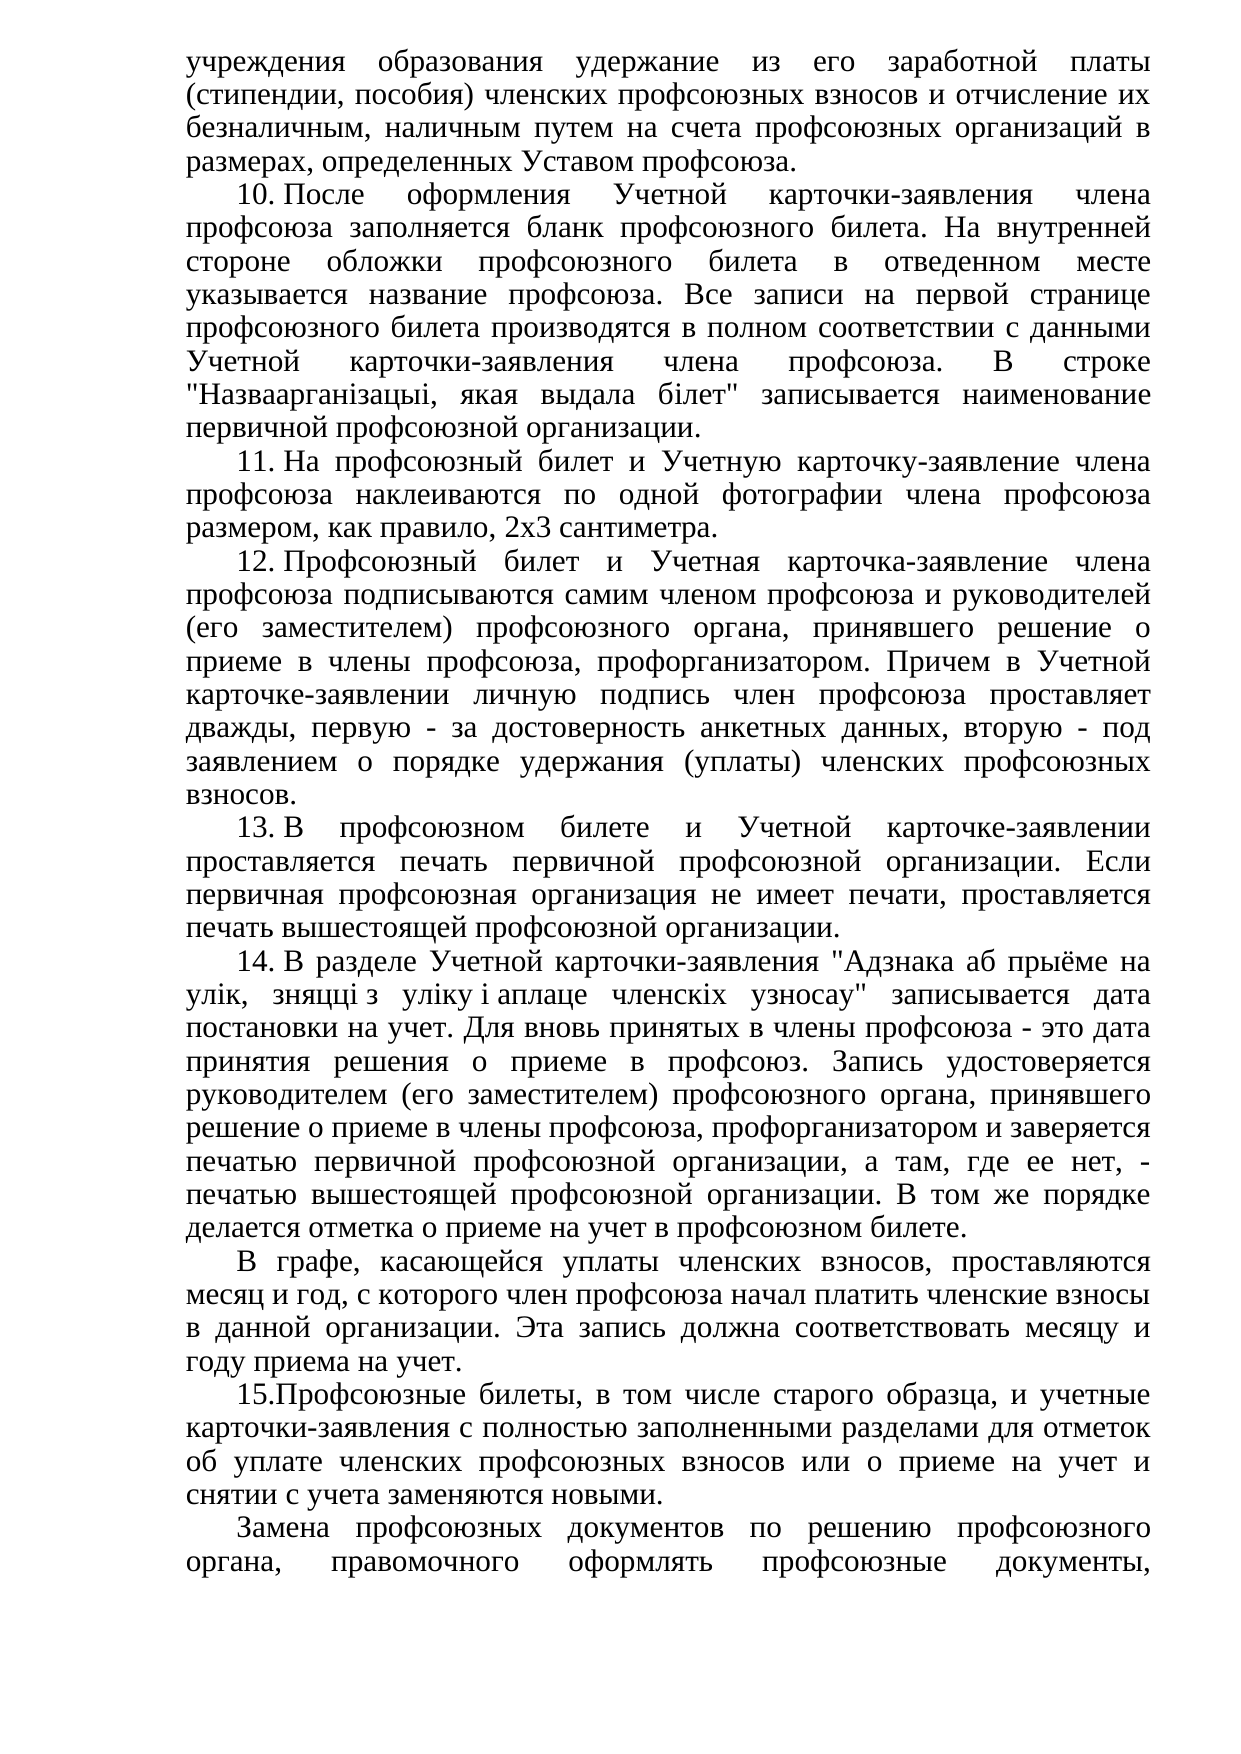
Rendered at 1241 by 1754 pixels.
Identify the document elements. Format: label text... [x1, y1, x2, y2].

text 12. Профсоюзный билет и Учетная карточка-заявление члена профсоюза подписываются самим членом профсоюза и руководителей (его заместителем) профсоюзного органа, принявшего решение о приеме в члены профсоюза, профорганизатором. Причем в Учетной карточке-заявлении личную подпись член профсоюза проставляет дважды, первую - за достоверность анкетных данных, вторую - под заявлением о порядке удержания (уплаты) членских профсоюзных взносов. [186, 544, 1152, 811]
text 14. В разделе Учетной карточки-заявления "Адзнака аб прыёме на улiк, зняццi з улiку i аплаце членскiх узносау" записывается дата постановки на учет. Для вновь принятых в члены профсоюза - это дата принятия решения о приеме в профсоюз. Запись удостоверяется руководителем (его заместителем) профсоюзного органа, принявшего решение о приеме в члены профсоюза, профорганизатором и заверяется печатью первичной профсоюзной организации, а там, где ее нет, - печатью вышестоящей профсоюзной организации. В том же порядке делается отметка о приеме на учет в профсоюзном билете. [186, 944, 1152, 1244]
text 10. После оформления Учетной карточки-заявления члена профсоюза заполняется бланк профсоюзного билета. На внутренней стороне обложки профсоюзного билета в отведенном месте указывается название профсоюза. Все записи на первой странице профсоюзного билета производятся в полном соответствии с данными Учетной карточки-заявления члена профсоюза. В строке "Назваарганiзацыi, якая выдала бiлет" записывается наименование первичной профсоюзной организации. [186, 178, 1152, 444]
text В графе, касающейся уплаты членских взносов, проставляются месяц и год, с которого член профсоюза начал платить членские взносы в данной организации. Эта запись должна соответствовать месяцу и году приема на учет. [186, 1244, 1152, 1378]
text 13. В профсоюзном билете и Учетной карточке-заявлении проставляется печать первичной профсоюзной организации. Если первичная профсоюзная организация не имеет печати, проставляется печать вышестоящей профсоюзной организации. [186, 811, 1152, 944]
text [186, 44, 1152, 178]
text 11. На профсоюзный билет и Учетную карточку-заявление члена профсоюза наклеиваются по одной фотографии члена профсоюза размером, как правило, 2x3 сантиметра. [186, 444, 1152, 544]
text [186, 1511, 1152, 1578]
text 15.Профсоюзные билеты, в том числе старого образца, и учетные карточки-заявления с полностью заполненными разделами для отметок об уплате членских профсоюзных взносов или о приеме на учет и снятии с учета заменяются новыми. [186, 1378, 1152, 1511]
